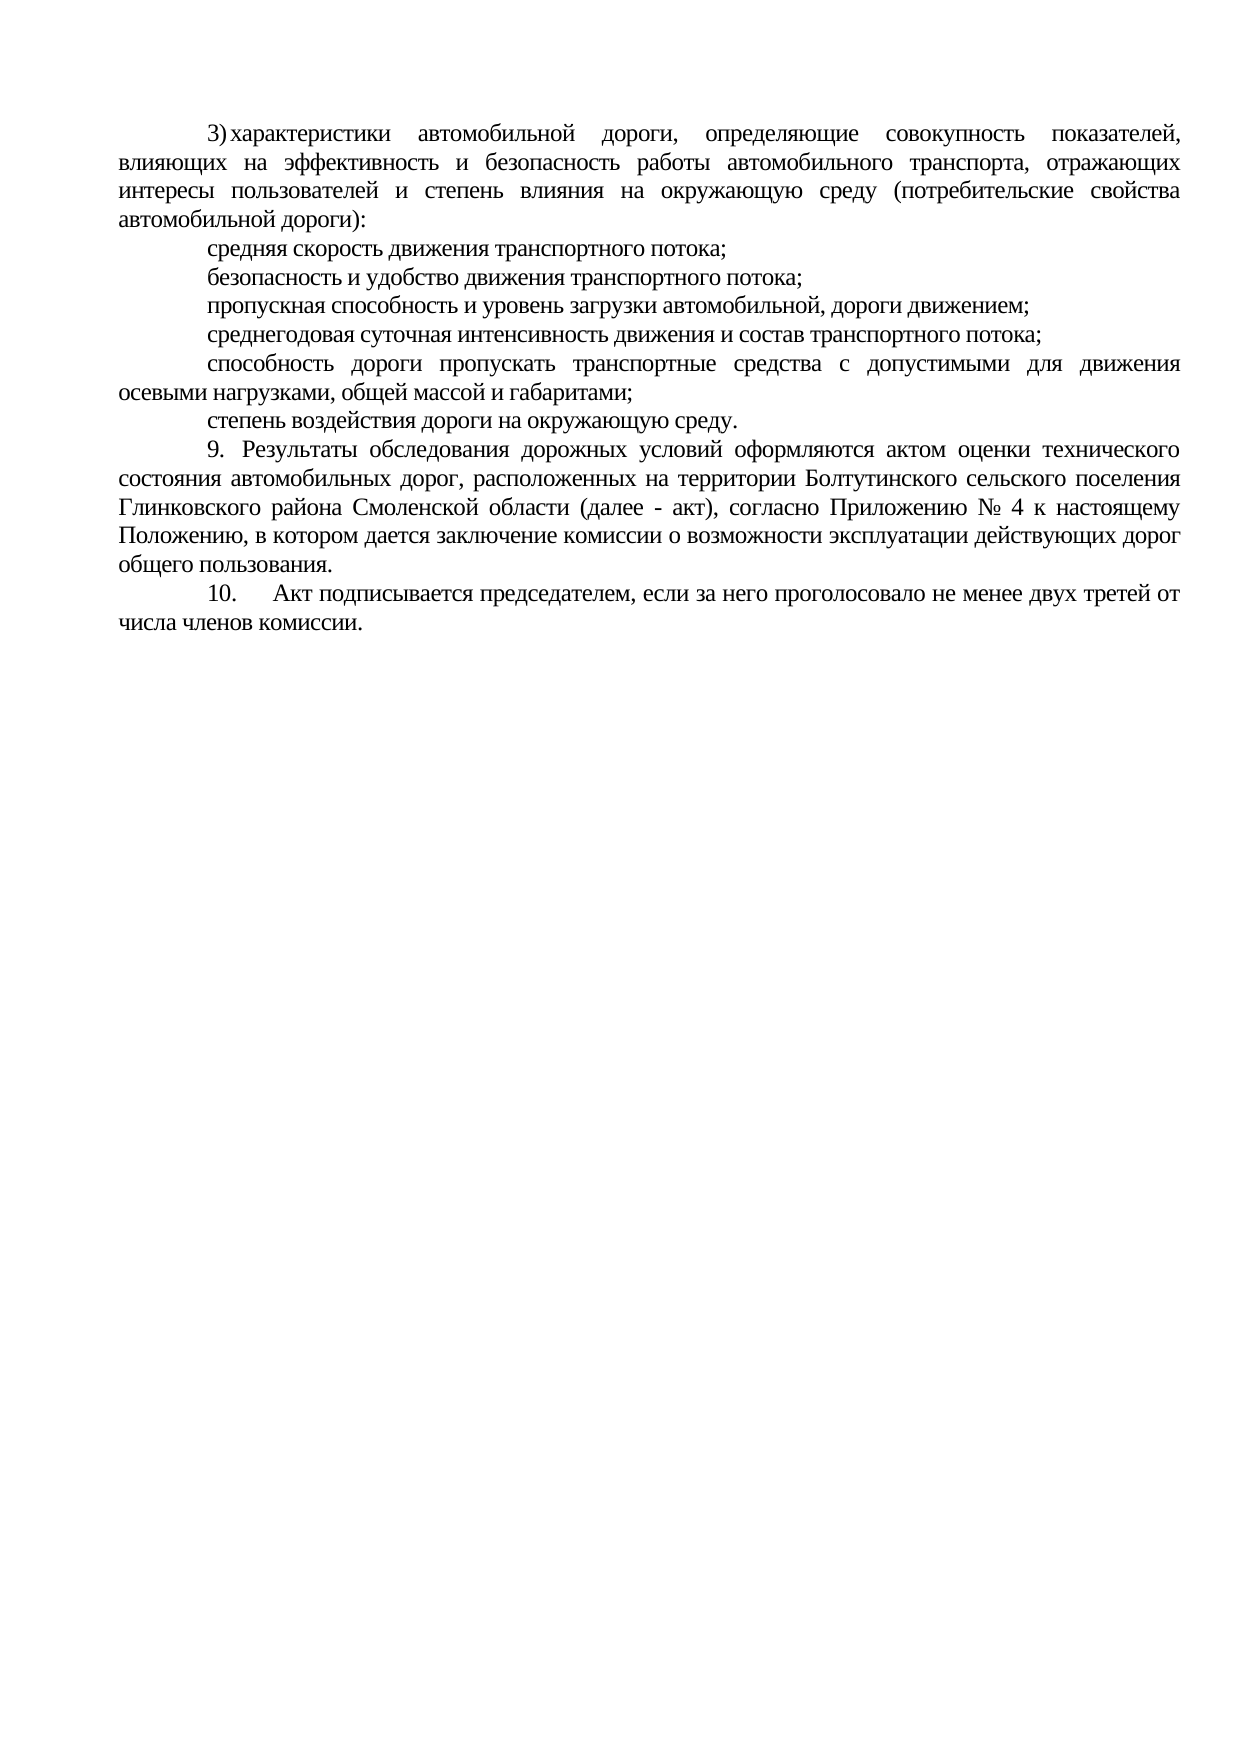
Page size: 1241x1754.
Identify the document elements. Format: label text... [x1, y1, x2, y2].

text среднегодовая суточная интенсивность движения и состав транспортного потока; [118, 319, 1181, 348]
text 9. Результаты обследования дорожных условий оформляются актом оценки технического состояния автомобильных дорог, расположенных на территории Болтутинского сельского поселения Глинковского района Смоленской области (далее - акт), согласно Приложению № 4 к настоящему Положению, в котором дается заключение комиссии о возможности эксплуатации действующих дорог общего пользования. [118, 434, 1181, 578]
text способность дороги пропускать транспортные средства с допустимыми для движения осевыми нагрузками, общей массой и габаритами; [118, 348, 1181, 406]
text средняя скорость движения транспортного потока; [118, 233, 1181, 262]
text 10. Акт подписывается председателем, если за него проголосовало не менее двух третей от числа членов комиссии. [118, 578, 1181, 636]
text 3) характеристики автомобильной дороги, определяющие совокупность показателей, влияющих на эффективность и безопасность работы автомобильного транспорта, отражающих интересы пользователей и степень влияния на окружающую среду (потребительские свойства автомобильной дороги): [118, 118, 1181, 233]
text степень воздействия дороги на окружающую среду. [118, 406, 1181, 434]
text безопасность и удобство движения транспортного потока; [118, 262, 1181, 291]
text пропускная способность и уровень загрузки автомобильной, дороги движением; [118, 291, 1181, 319]
